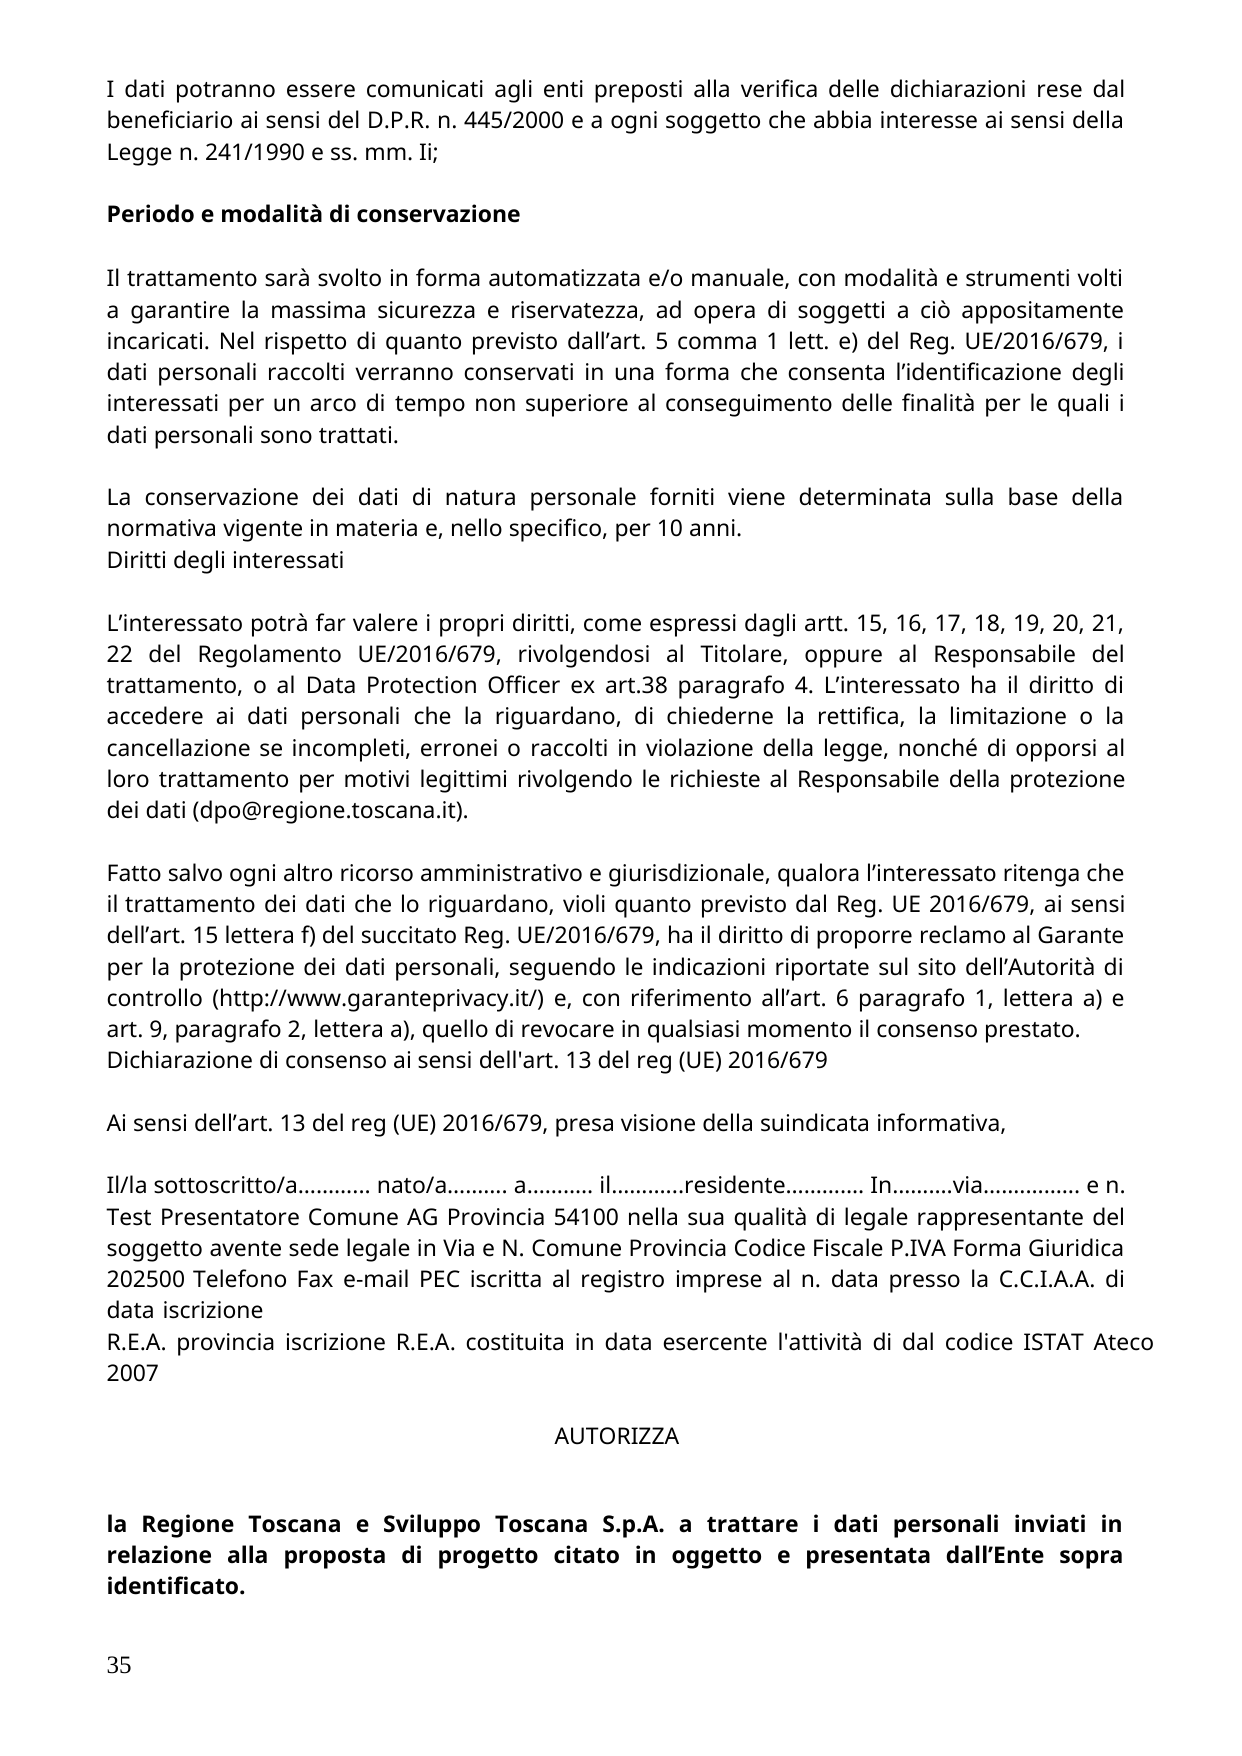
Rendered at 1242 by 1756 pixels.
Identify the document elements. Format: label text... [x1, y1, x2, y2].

text Il trattamento sarà svolto in forma automatizzata e/o manuale, con modalità e strumenti volti a garantire la massima sicurezza e riservatezza, ad opera di soggetti a ciò appositamente incaricati. Nel rispetto di quanto previsto dall’art. 5 comma 1 lett. e) del Reg. UE/2016/679, i dati personali raccolti verranno conservati in una forma che consenta l’identificazione degli interessati per un arco di tempo non superiore al conseguimento delle finalità per le quali i dati personali sono trattati. [106, 262, 1125, 450]
text Diritti degli interessati [106, 544, 1154, 575]
subtitle la Regione Toscana e Sviluppo Toscana S.p.A. a trattare i dati personali inviati in relazione alla proposta di progetto citato in oggetto e presentata dall’Ente sopra identificato. [106, 1508, 1124, 1601]
text Ai sensi dell’art. 13 del reg (UE) 2016/679, presa visione della suindicata informativa, [106, 1107, 1154, 1138]
text Fatto salvo ogni altro ricorso amministrativo e giurisdizionale, qualora l’interessato ritenga che il trattamento dei dati che lo riguardano, violi quanto previsto dal Reg. UE 2016/679, ai sensi dell’art. 15 lettera f) del succitato Reg. UE/2016/679, ha il diritto di proporre reclamo al Garante per la protezione dei dati personali, seguendo le indicazioni riportate sul sito dell’Autorità di controllo (http://www.garanteprivacy.it/) e, con riferimento all’art. 6 paragrafo 1, lettera a) e art. 9, paragrafo 2, lettera a), quello di revocare in qualsiasi momento il consenso prestato. [106, 857, 1126, 1044]
text La conservazione dei dati di natura personale forniti viene determinata sulla base della normativa vigente in materia e, nello specifico, per 10 anni. [106, 481, 1124, 544]
text I dati potranno essere comunicati agli enti preposti alla verifica delle dichiarazioni rese dal beneficiario ai sensi del D.P.R. n. 445/2000 e a ogni soggetto che abbia interesse ai sensi della Legge n. 241/1990 e ss. mm. Ii; [106, 73, 1126, 167]
text Dichiarazione di consenso ai sensi dell'art. 13 del reg (UE) 2016/679 [106, 1044, 1154, 1076]
subtitle Periodo e modalità di conservazione [106, 198, 1154, 229]
text L’interessato potrà far valere i propri diritti, come espressi dagli artt. 15, 16, 17, 18, 19, 20, 21, 22 del Regolamento UE/2016/679, rivolgendosi al Titolare, oppure al Responsabile del trattamento, o al Data Protection Officer ex art.38 paragrafo 4. L’interessato ha il diritto di accedere ai dati personali che la riguardano, di chiederne la rettifica, la limitazione o la cancellazione se incompleti, erronei o raccolti in violazione della legge, nonché di opporsi al loro trattamento per motivi legittimi rivolgendo le richieste al Responsabile della protezione dei dati (dpo@regione.toscana.it). [106, 606, 1126, 825]
text AUTORIZZA [126, 1420, 1108, 1451]
text R.E.A. provincia iscrizione R.E.A. costituita in data esercente l'attività di dal codice ISTAT Ateco 2007 [106, 1326, 1154, 1389]
text Il/la sottoscritto/a………... nato/a………. a……….. il………...residente…………. In……….via…….……... e n. Test Presentatore Comune AG Provincia 54100 nella sua qualità di legale rappresentante del soggetto avente sede legale in Via e N. Comune Provincia Codice Fiscale P.IVA Forma Giuridica 202500 Telefono Fax e-mail PEC iscritta al registro imprese al n. data presso la C.C.I.A.A. di data iscrizione [106, 1169, 1126, 1326]
